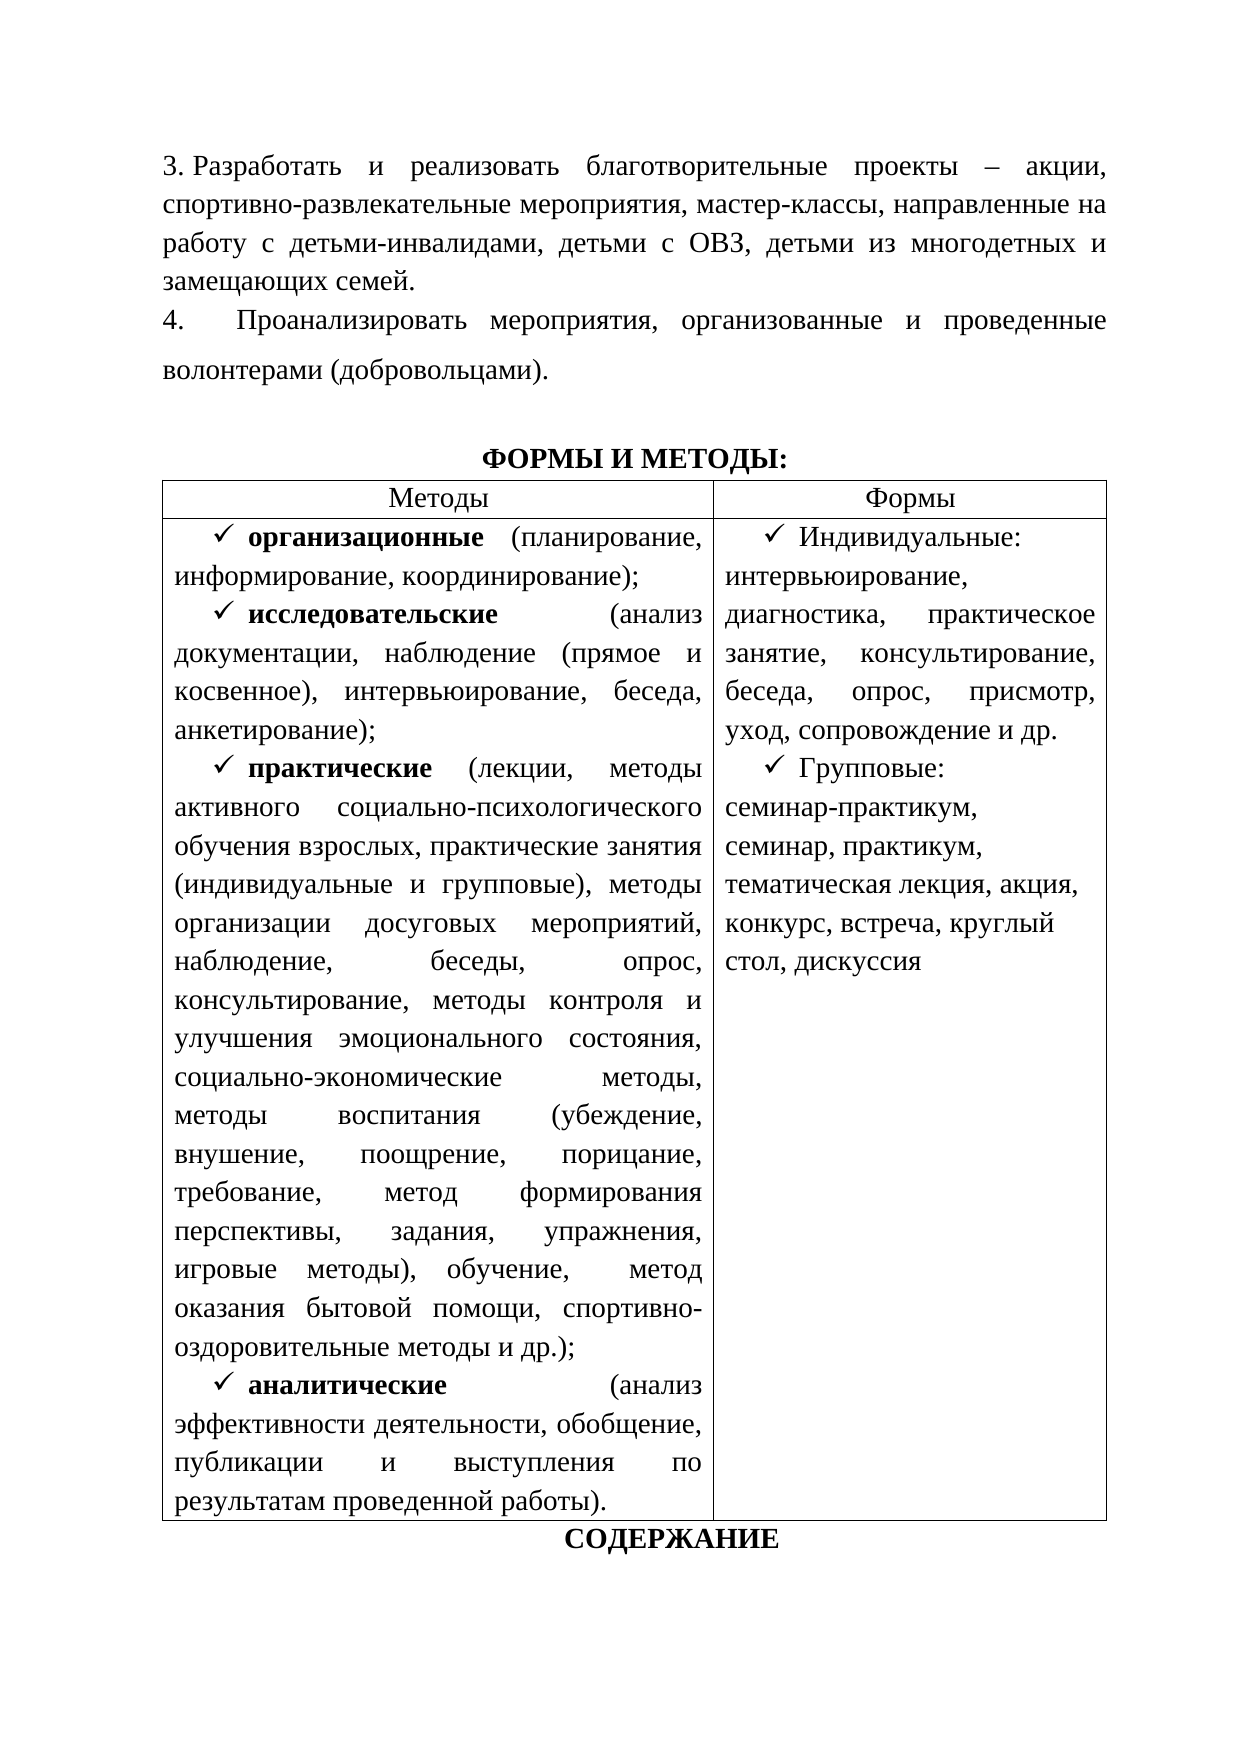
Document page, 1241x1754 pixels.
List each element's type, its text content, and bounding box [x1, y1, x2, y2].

table_header Формы [714, 481, 1106, 518]
text 4. Проанализировать мероприятия, организованные и проведенные волонтерами (добровольцами). [162, 302, 1107, 386]
text ФОРМЫ И МЕТОДЫ: [162, 441, 1107, 474]
text СОДЕРЖАНИЕ [162, 1521, 1107, 1555]
table_cell Индивидуальные: интервьюирование, диагностика, практическое занятие, консультирование, беседа, опрос, присмотр, уход, сопровождение и др. Групповые: семинар-практикум, семинар, практикум, тематическая лекция, акция, конкурс, встреча, круглый стол, дискуссия [714, 519, 1106, 1520]
table_header Методы [163, 481, 713, 518]
text 3. Разработать и реализовать благотворительные проекты – акции, спортивно-развлекательные мероприятия, мастер-классы, направленные на работу с детьми-инвалидами, детьми с ОВЗ, детьми из многодетных и замещающих семей. [162, 148, 1107, 297]
table_cell организационные (планирование, информирование, координирование); исследовательские (анализ документации, наблюдение (прямое и косвенное), интервьюирование, беседа, анкетирование); практические (лекции, методы активного социально-психологического обучения взрослых, практические занятия (индивидуальные и групповые), методы организации досуговых мероприятий, наблюдение, беседы, опрос, консультирование, методы контроля и улучшения эмоционального состояния, социально-экономические методы, методы воспитания (убеждение, внушение, поощрение, порицание, требование, метод формирования перспективы, задания, упражнения, игровые методы), обучение, метод оказания бытовой помощи, спортивно-оздоровительные методы и др.); аналитические (анализ эффективности деятельности, обобщение, публикации и выступления по результатам проведенной работы). [163, 519, 713, 1520]
